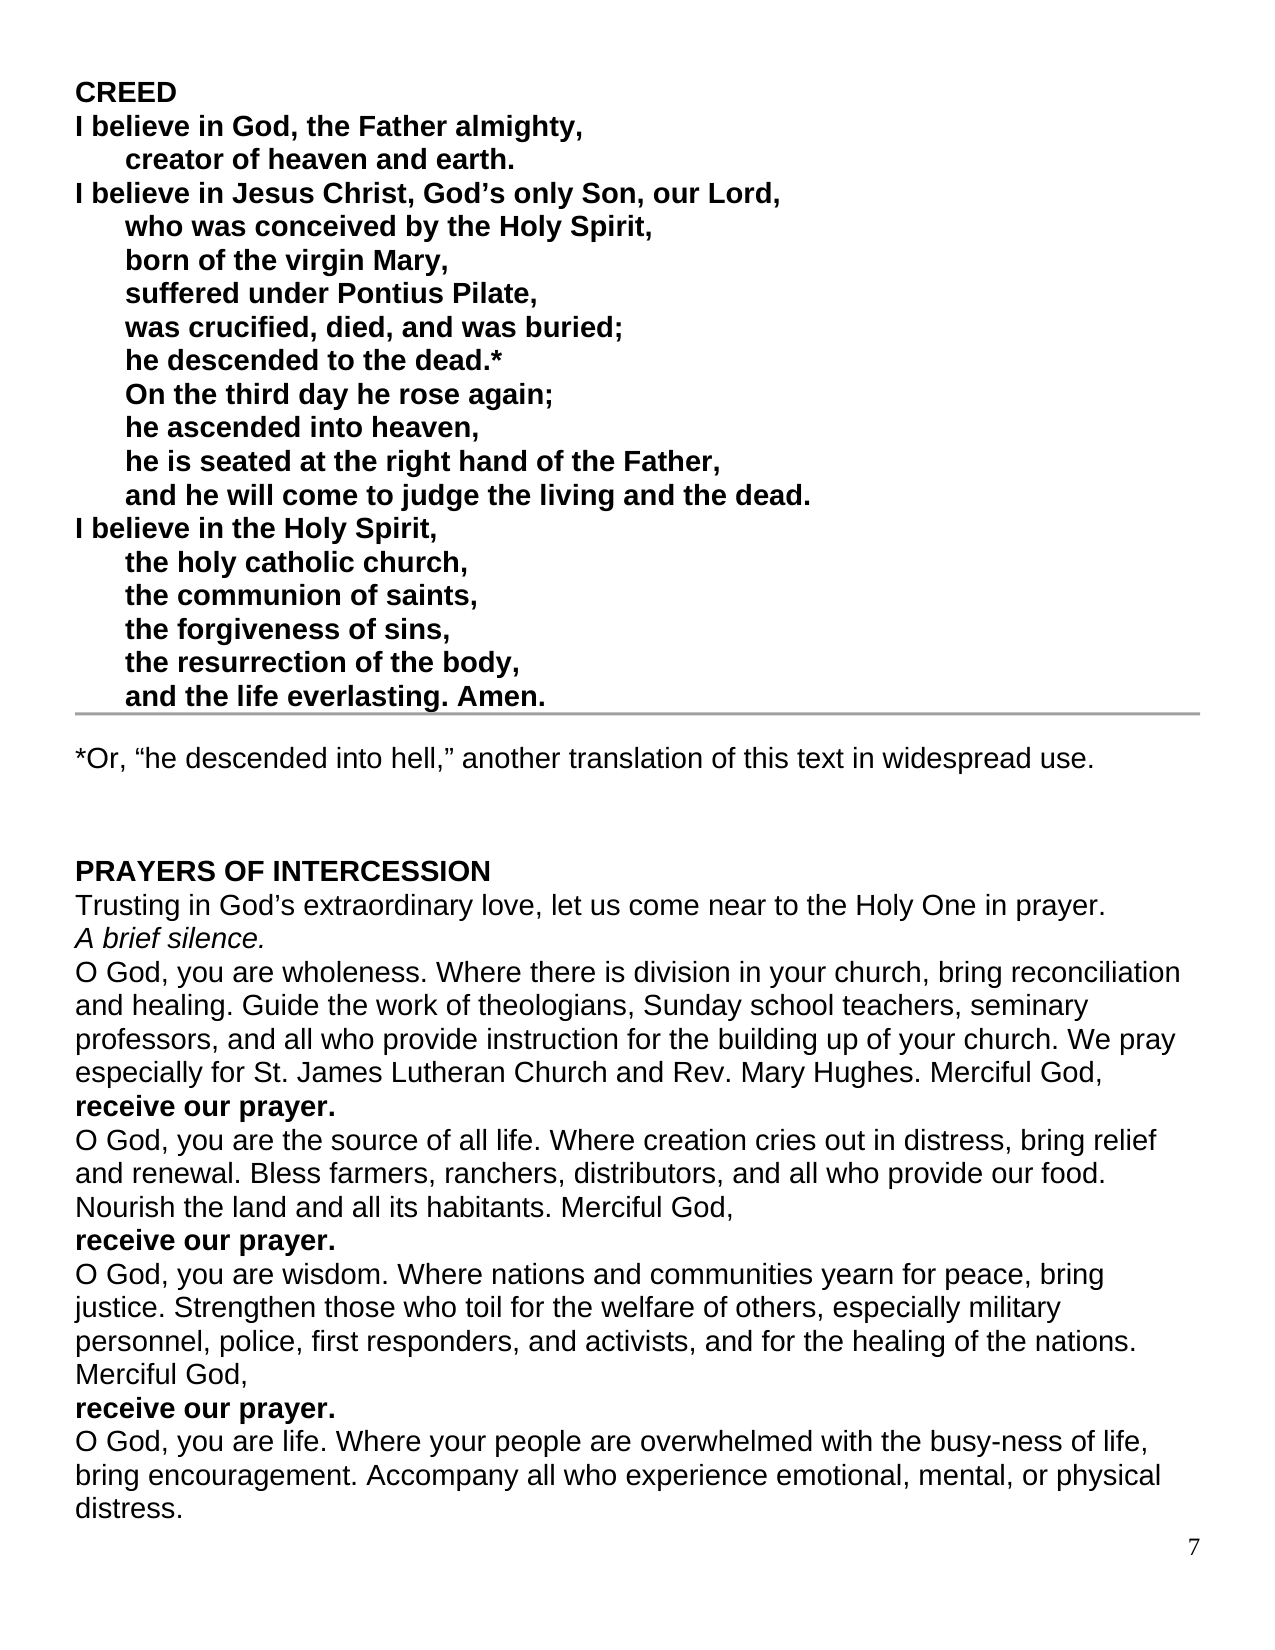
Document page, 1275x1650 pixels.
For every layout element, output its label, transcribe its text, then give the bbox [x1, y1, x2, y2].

text O God, you are the source of all life. Where creation cries out in distress, bring relief and renewal. Bless farmers, ranchers, distributors, and all who provide our food. Nourish the land and all its habitants. Merciful God, [75, 1122, 1200, 1223]
text receive our prayer. [75, 1391, 1200, 1424]
text receive our prayer. [75, 1089, 1200, 1122]
text born of the virgin Mary, [75, 243, 1200, 276]
text A brief silence. [75, 921, 1200, 955]
text he descended to the dead.* [75, 343, 1200, 377]
text I believe in Jesus Christ, God’s only Son, our Lord, [75, 176, 1200, 209]
text O God, you are wholeness. Where there is division in your church, bring reconciliation and healing. Guide the work of theologians, Sunday school teachers, seminary professors, and all who provide instruction for the building up of your church. We pray especially for St. James Lutheran Church and Rev. Mary Hughes. Merciful God, [75, 955, 1200, 1089]
text receive our prayer. [75, 1223, 1200, 1257]
text I believe in God, the Father almighty, [75, 108, 1200, 142]
text the communion of saints, [75, 578, 1200, 612]
text O God, you are wisdom. Where nations and communities yearn for peace, bring justice. Strengthen those who toil for the welfare of others, especially military personnel, police, first responders, and activists, and for the healing of the nations. Merciful God, [75, 1257, 1200, 1391]
text *Or, “he descended into hell,” another translation of this text in widespread use. [75, 741, 1200, 774]
text who was conceived by the Holy Spirit, [75, 209, 1200, 243]
text suffered under Pontius Pilate, [75, 276, 1200, 310]
text and he will come to judge the living and the dead. [75, 477, 1200, 511]
text the holy catholic church, [75, 544, 1200, 578]
text the resurrection of the body, [75, 645, 1200, 679]
text Trusting in God’s extraordinary love, let us come near to the Holy One in prayer. [75, 888, 1200, 921]
text the forgiveness of sins, [75, 612, 1200, 645]
text and the life everlasting. Amen. [75, 679, 1200, 712]
text O God, you are life. Where your people are overwhelmed with the busy-ness of life, bring encouragement. Accompany all who experience emotional, mental, or physical distress. [75, 1424, 1200, 1525]
text he is seated at the right hand of the Father, [75, 444, 1200, 477]
text creator of heaven and earth. [75, 142, 1200, 176]
text I believe in the Holy Spirit, [75, 511, 1200, 544]
text was crucified, died, and was buried; [75, 310, 1200, 343]
text Prayers of Intercession [75, 854, 1200, 888]
text he ascended into heaven, [75, 410, 1200, 444]
text Creed [75, 75, 1200, 108]
text On the third day he rose again; [75, 377, 1200, 410]
